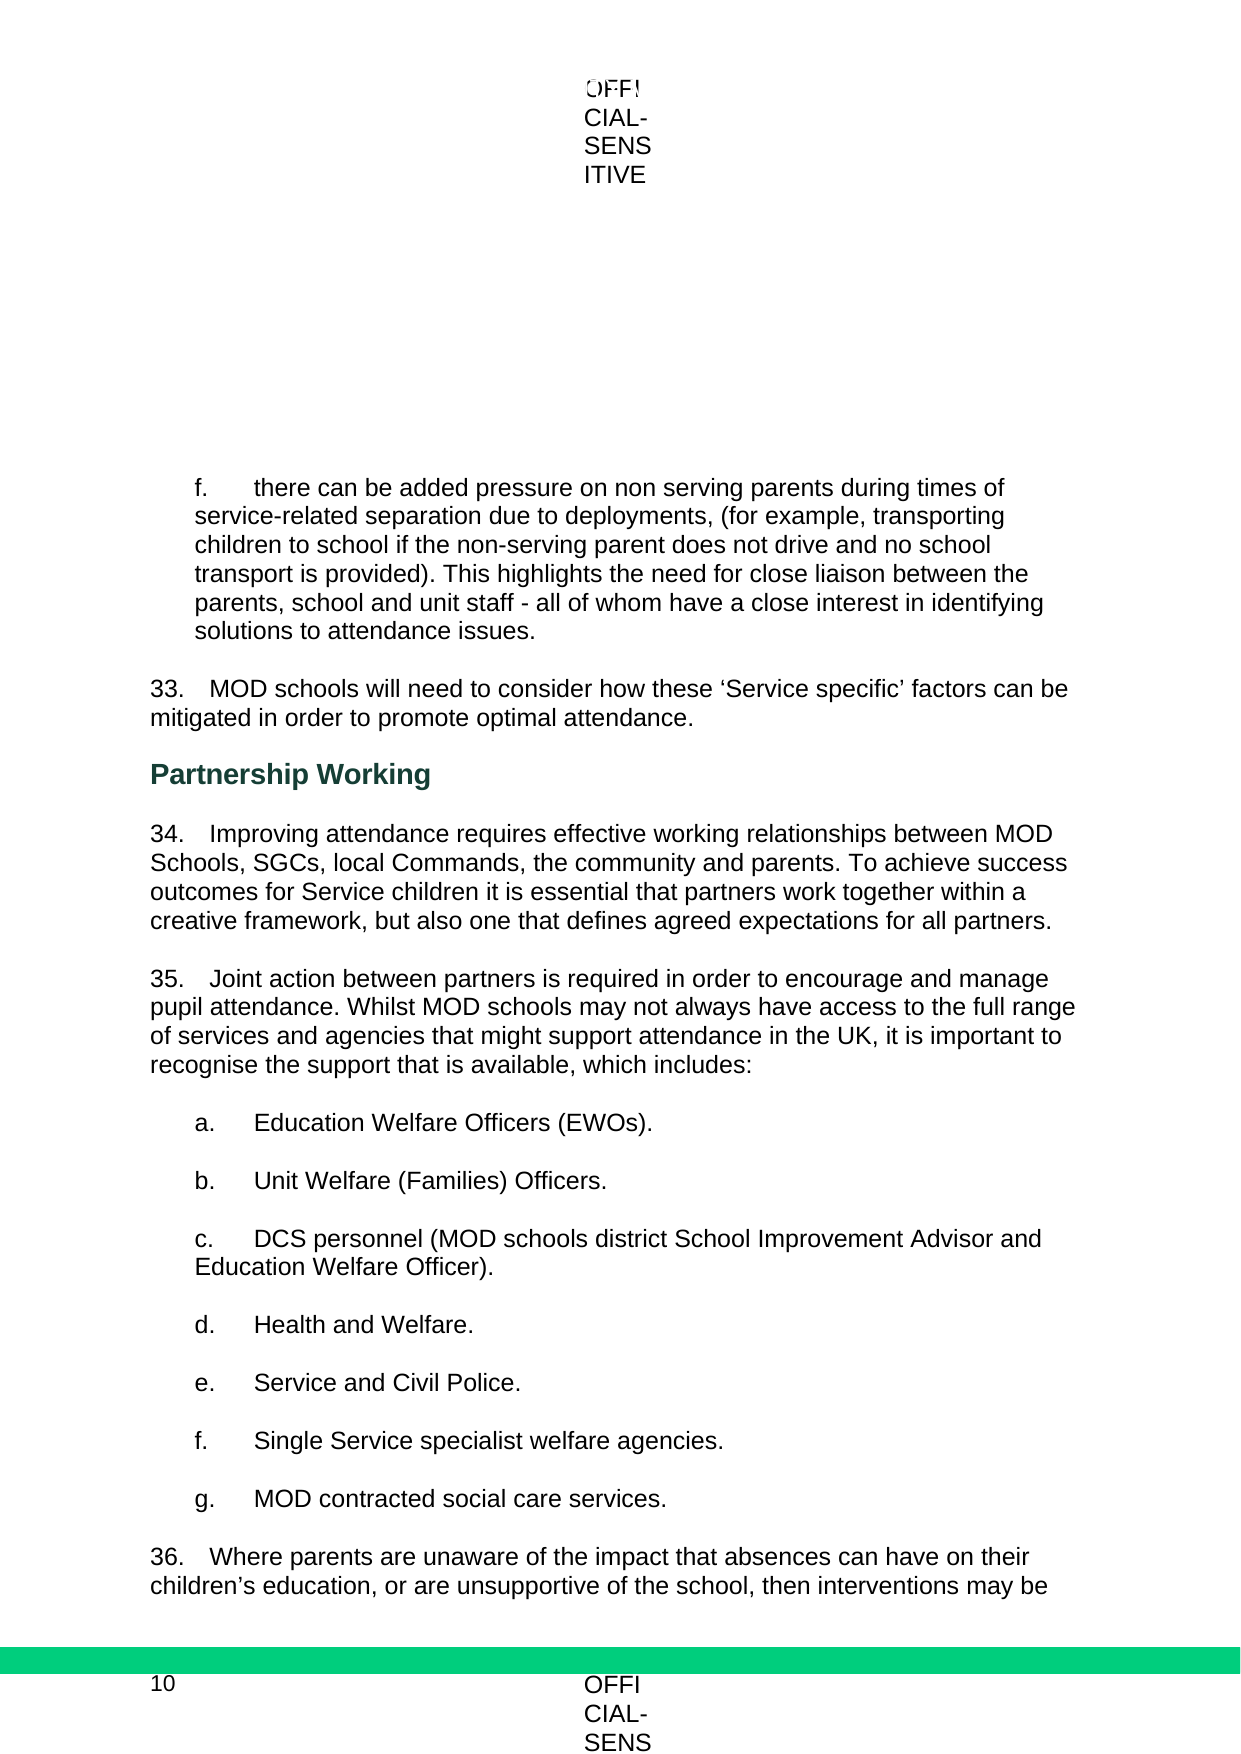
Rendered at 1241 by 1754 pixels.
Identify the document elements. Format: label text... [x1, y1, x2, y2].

list there can be added pressure on non serving parents during times of service-related separation due to deployments, (for example, transporting children to school if the non-serving parent does not drive and no school transport is provided). This highlights the need for close liaison between the parents, school and unit staff - all of whom have a close interest in identifying solutions to attendance issues. [194, 473, 1090, 645]
list MOD contracted social care services. [194, 1484, 1090, 1513]
list DCS personnel (MOD schools district School Improvement Advisor and Education Welfare Officer). [194, 1224, 1090, 1281]
list Single Service specialist welfare agencies. [194, 1426, 1090, 1455]
list Unit Welfare (Families) Officers. [194, 1166, 1090, 1194]
list Health and Welfare. [194, 1310, 1090, 1339]
list Service and Civil Police. [194, 1368, 1090, 1397]
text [150, 1542, 1090, 1599]
text Joint action between partners is required in order to encourage and manage pupil attendance. Whilst MOD schools may not always have access to the full range of services and agencies that might support attendance in the UK, it is important to recognise the support that is available, which includes: [150, 964, 1090, 1079]
text Partnership Working [150, 757, 1090, 790]
list Education Welfare Officers (EWOs). [194, 1108, 1090, 1137]
text Improving attendance requires effective working relationships between MOD Schools, SGCs, local Commands, the community and parents. To achieve success outcomes for Service children it is essential that partners work together within a creative framework, but also one that defines agreed expectations for all partners. [150, 819, 1090, 934]
text MOD schools will need to consider how these ‘Service specific’ factors can be mitigated in order to promote optimal attendance. [150, 674, 1090, 732]
